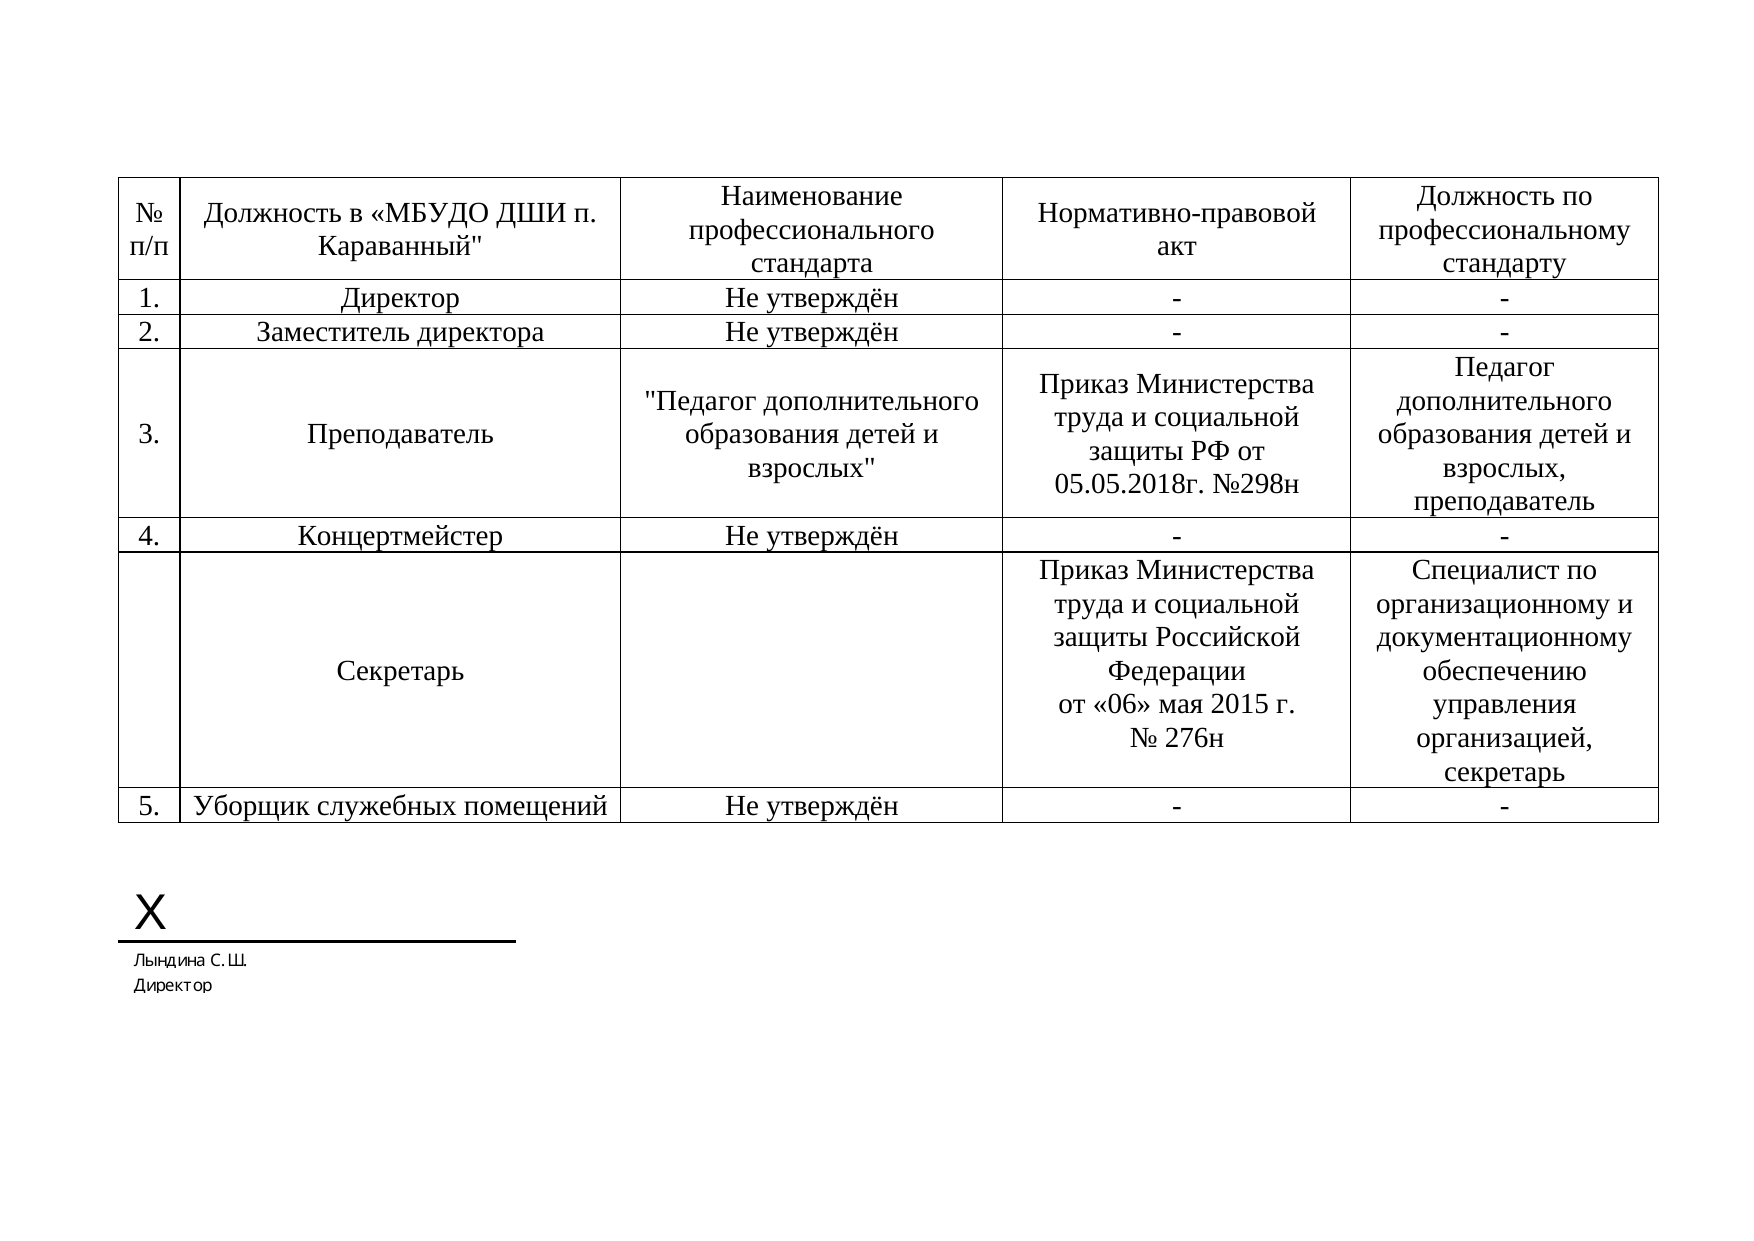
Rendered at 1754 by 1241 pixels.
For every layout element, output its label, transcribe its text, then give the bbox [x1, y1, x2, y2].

table_cell [119, 553, 179, 787]
table_header Должность в «МБУДО ДШИ п. Караванный" [181, 178, 620, 279]
table_cell [621, 553, 1002, 787]
table_cell Не утверждён [621, 315, 1002, 348]
table_cell 4. [119, 518, 179, 551]
table_cell Приказ Министерства труда и социальной защиты Российской Федерации от «06» мая 2015 г. № 276н [1003, 553, 1350, 787]
table_cell Директор [181, 280, 620, 313]
table_cell 5. [119, 788, 179, 822]
table_cell 3. [119, 349, 179, 517]
table_cell Педагог дополнительного образования детей и взрослых, преподаватель [1351, 349, 1658, 517]
table_header Нормативно-правовой акт [1003, 178, 1350, 279]
table_cell 2. [119, 315, 179, 348]
table_header Должность по профессиональному стандарту [1351, 178, 1658, 279]
table_cell Специалист по организационному и документационному обеспечению управления организацией, секретарь [1351, 553, 1658, 787]
table_cell Приказ Министерства труда и социальной защиты РФ от 05.05.2018г. №298н [1003, 349, 1350, 517]
table_cell Не утверждён [621, 280, 1002, 313]
table_cell - [1003, 280, 1350, 313]
table_cell Концертмейстер [181, 518, 620, 551]
table_cell Уборщик служебных помещений [181, 788, 620, 822]
table_cell Преподаватель [181, 349, 620, 517]
table_header Наименование профессионального стандарта [621, 178, 1002, 279]
table_cell Секретарь [181, 553, 620, 787]
table_cell - [1003, 518, 1350, 551]
table_cell 1. [119, 280, 179, 313]
table_cell Не утверждён [621, 788, 1002, 822]
table_cell - [1351, 315, 1658, 348]
table_cell Заместитель директора [181, 315, 620, 348]
table_cell - [1351, 518, 1658, 551]
table_cell - [1351, 788, 1658, 822]
table_cell - [1003, 315, 1350, 348]
table_header № п/п [119, 178, 179, 279]
table_cell - [1003, 788, 1350, 822]
table_cell Не утверждён [621, 518, 1002, 551]
table_cell - [1351, 280, 1658, 313]
table_cell "Педагог дополнительного образования детей и взрослых" [621, 349, 1002, 517]
